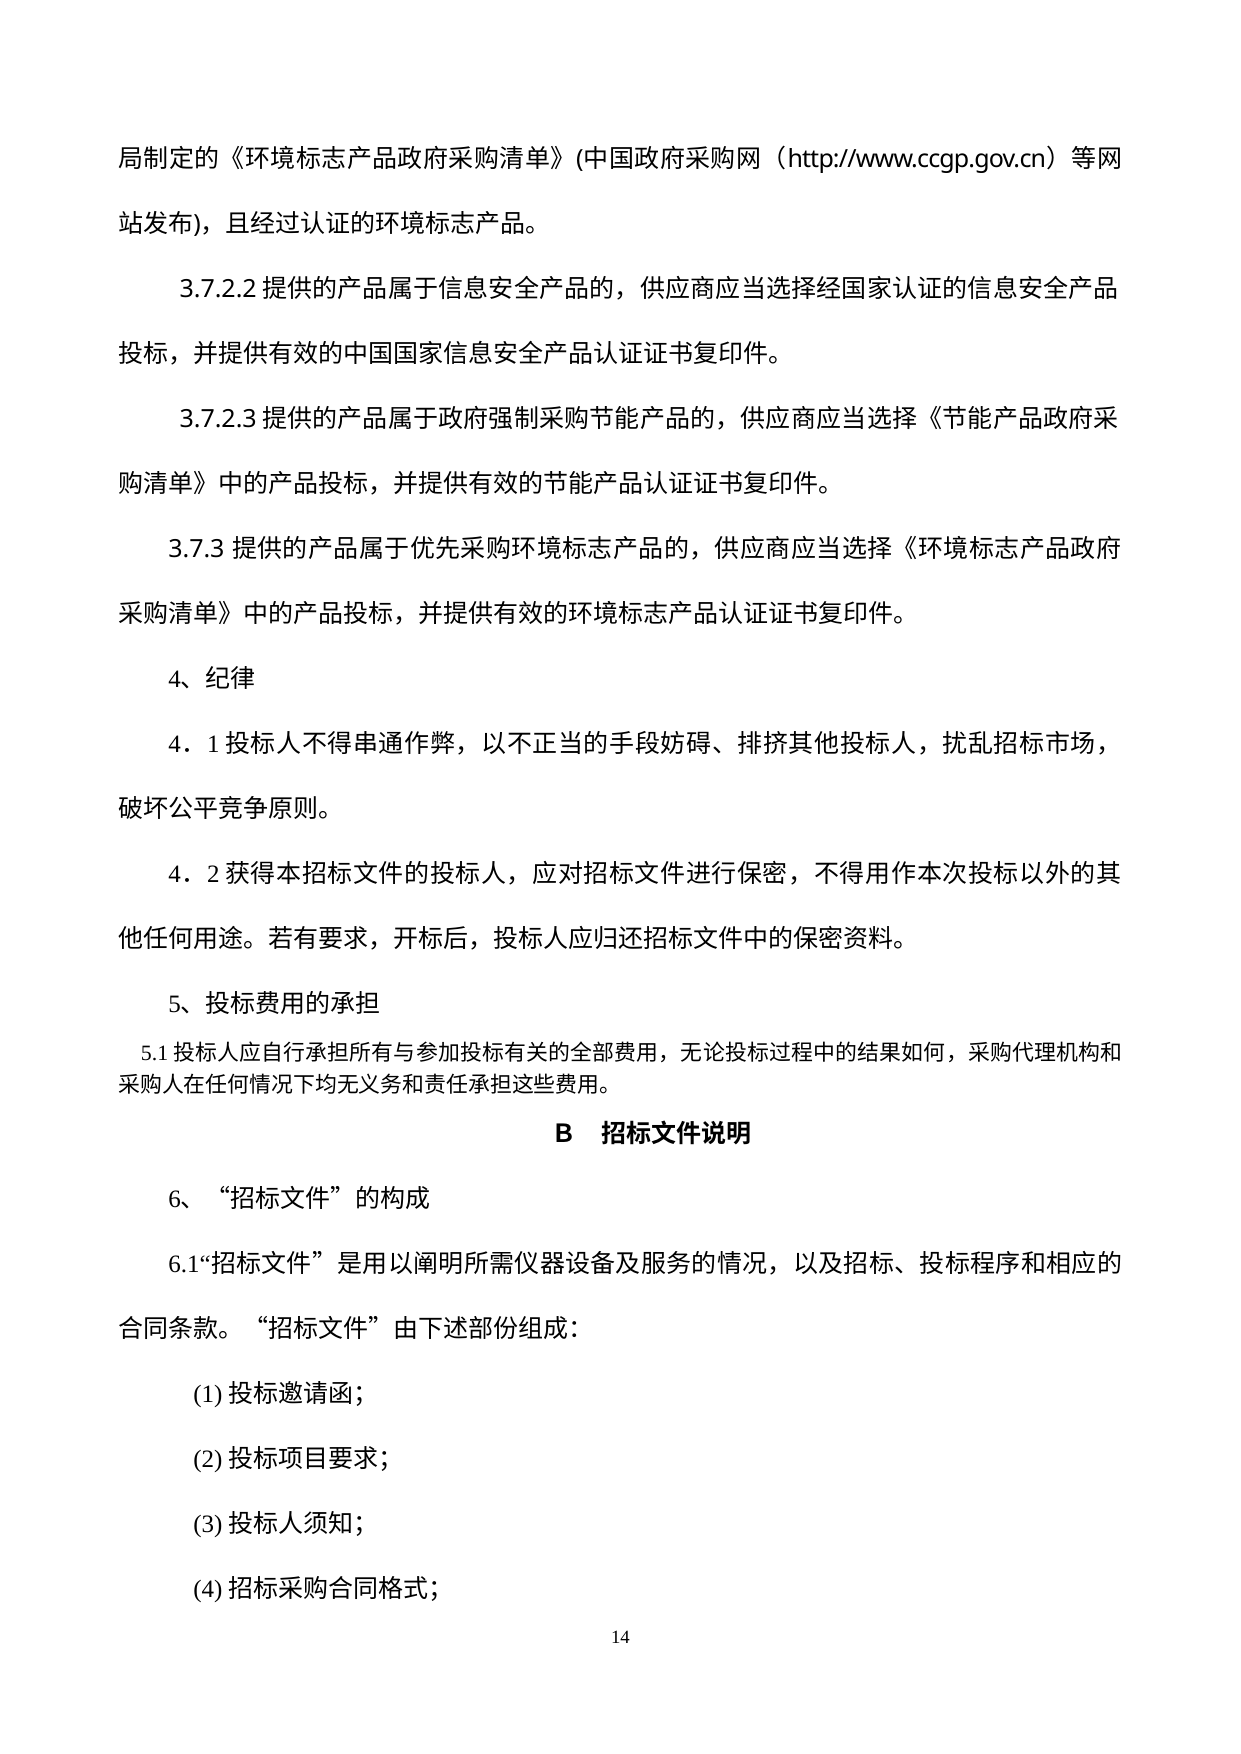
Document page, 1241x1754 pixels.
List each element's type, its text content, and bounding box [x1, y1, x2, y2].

text 4．1投标人不得串通作弊，以不正当的手段妨碍、排挤其他投标人，扰乱招标市场，破坏公平竞争原则。 [118, 709, 1122, 839]
text (1) 投标邀请函； [118, 1359, 1122, 1424]
text 6.1“招标文件”是用以阐明所需仪器设备及服务的情况，以及招标、投标程序和相应的合同条款。“招标文件”由下述部份组成： [118, 1229, 1122, 1359]
text 4、纪律 [118, 644, 1122, 709]
text (2) 投标项目要求； [118, 1424, 1122, 1489]
text 3.7.2.3提供的产品属于政府强制采购节能产品的，供应商应当选择《节能产品政府采购清单》中的产品投标，并提供有效的节能产品认证证书复印件。 [118, 384, 1122, 514]
text 3.7.2.2提供的产品属于信息安全产品的，供应商应当选择经国家认证的信息安全产品投标，并提供有效的中国国家信息安全产品认证证书复印件。 [118, 254, 1122, 384]
text 6、“招标文件”的构成 [118, 1164, 1122, 1229]
text 3.7.3 提供的产品属于优先采购环境标志产品的，供应商应当选择《环境标志产品政府采购清单》中的产品投标，并提供有效的环境标志产品认证证书复印件。 [118, 514, 1122, 644]
text (4) 招标采购合同格式； [118, 1554, 1122, 1619]
text (3) 投标人须知； [118, 1489, 1122, 1554]
text 5、投标费用的承担 [118, 969, 1122, 1034]
text 4．2获得本招标文件的投标人，应对招标文件进行保密，不得用作本次投标以外的其他任何用途。若有要求，开标后，投标人应归还招标文件中的保密资料。 [118, 839, 1122, 969]
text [118, 124, 1122, 254]
text 5.1投标人应自行承担所有与参加投标有关的全部费用，无论投标过程中的结果如何，采购代理机构和采购人在任何情况下均无义务和责任承担这些费用。 [118, 1034, 1122, 1099]
text Ｂ 招标文件说明 [118, 1099, 1122, 1164]
